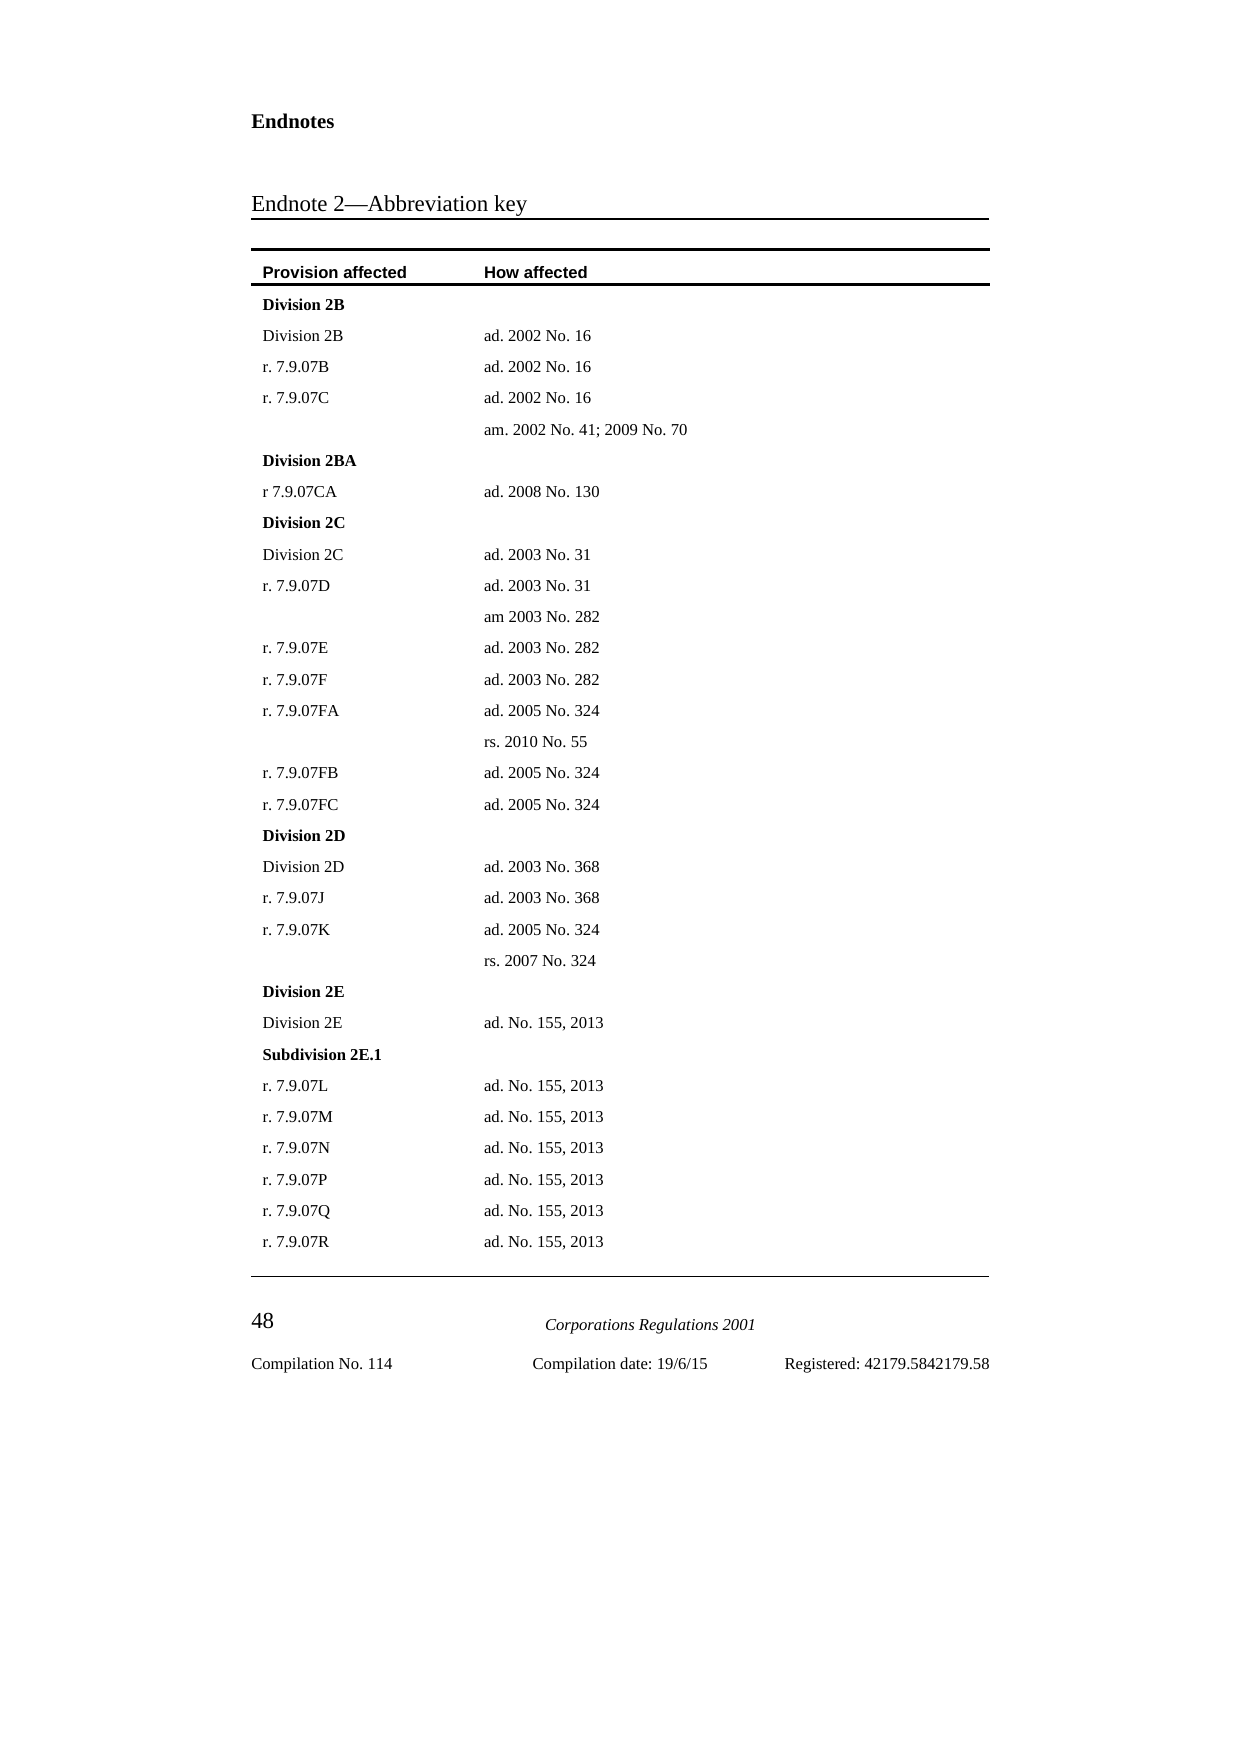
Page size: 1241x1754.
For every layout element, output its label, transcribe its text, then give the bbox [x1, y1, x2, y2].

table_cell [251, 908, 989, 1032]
table_header Provision affected [251, 251, 473, 282]
table_header How affected [473, 251, 989, 282]
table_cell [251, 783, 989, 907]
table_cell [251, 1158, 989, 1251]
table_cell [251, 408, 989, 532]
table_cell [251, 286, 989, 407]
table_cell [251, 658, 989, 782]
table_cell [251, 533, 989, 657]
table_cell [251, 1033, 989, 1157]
